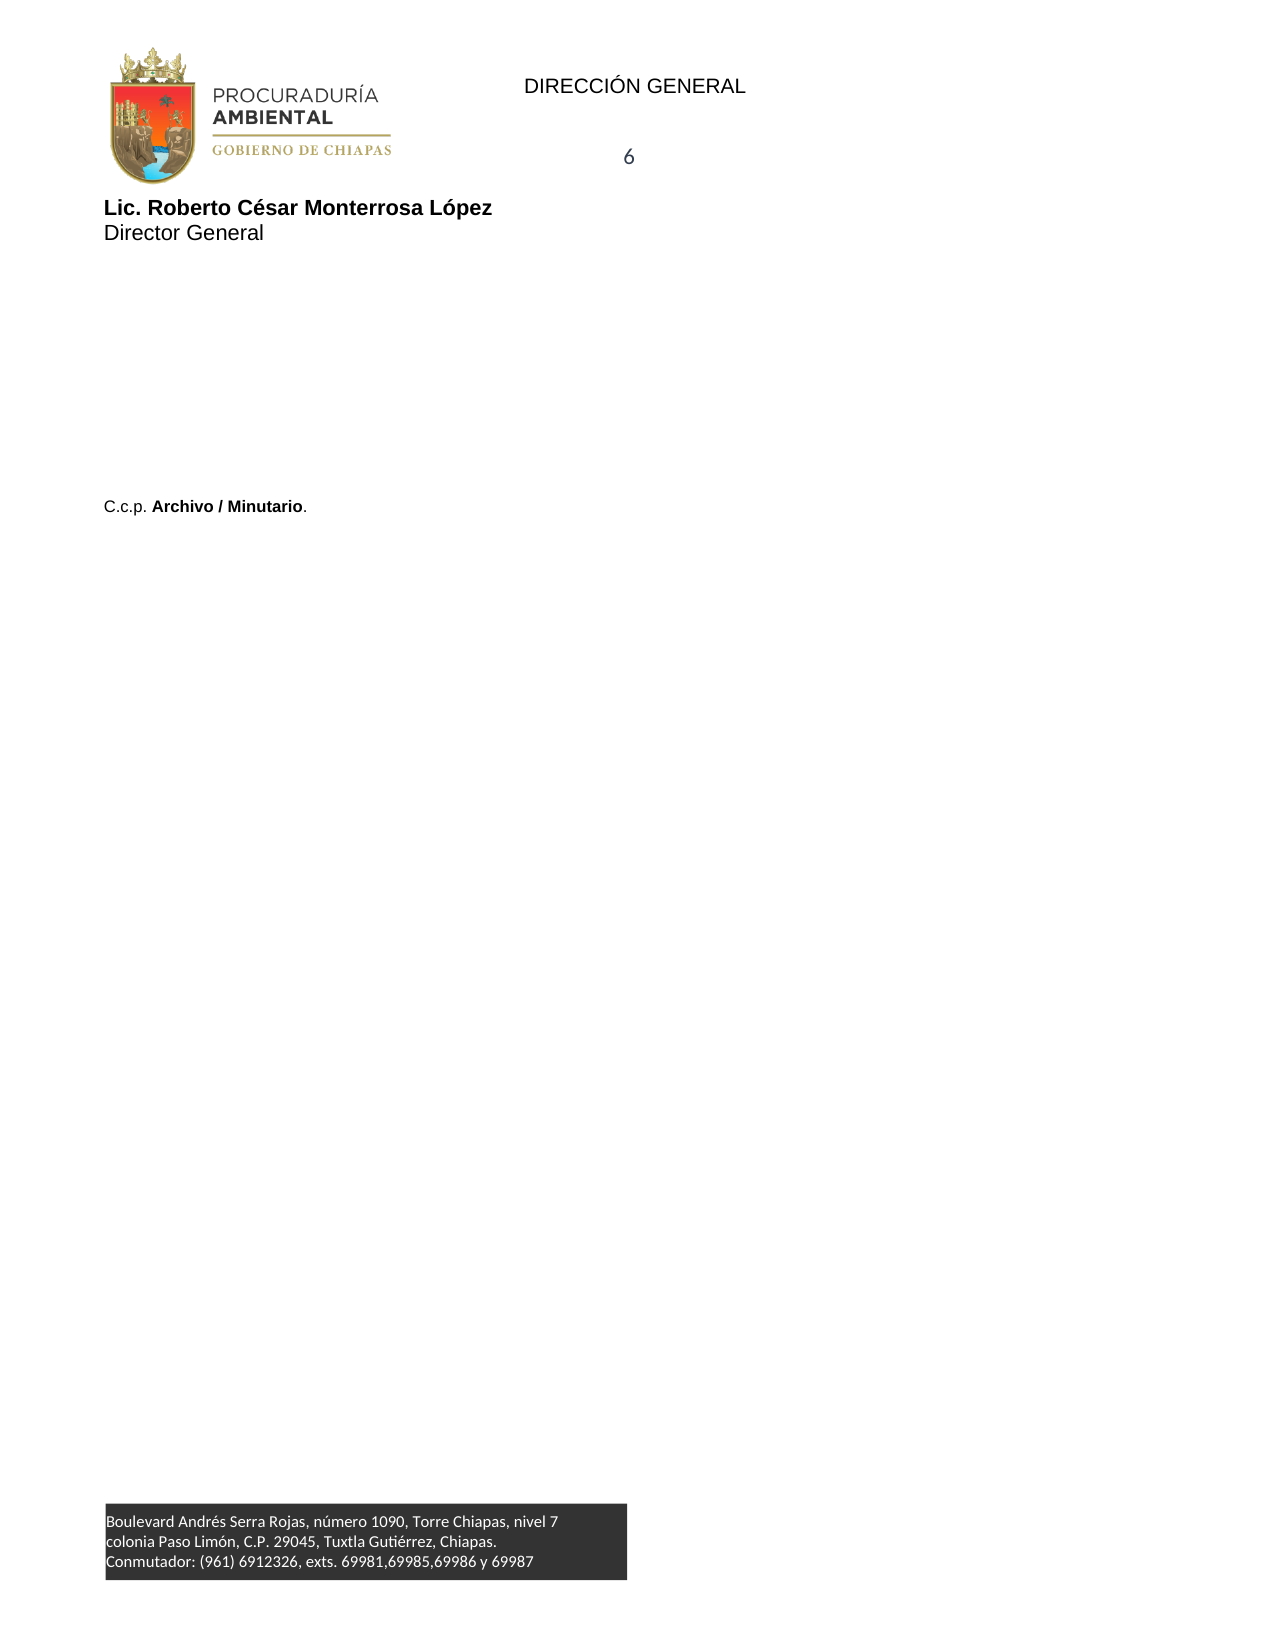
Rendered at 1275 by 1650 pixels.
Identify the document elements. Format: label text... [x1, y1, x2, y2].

text C.c.p. Archivo / Minutario. [103, 497, 1181, 516]
picture [103, 43, 397, 193]
text Lic. Roberto César Monterrosa López [103, 195, 1181, 220]
text Director General [103, 220, 1181, 245]
